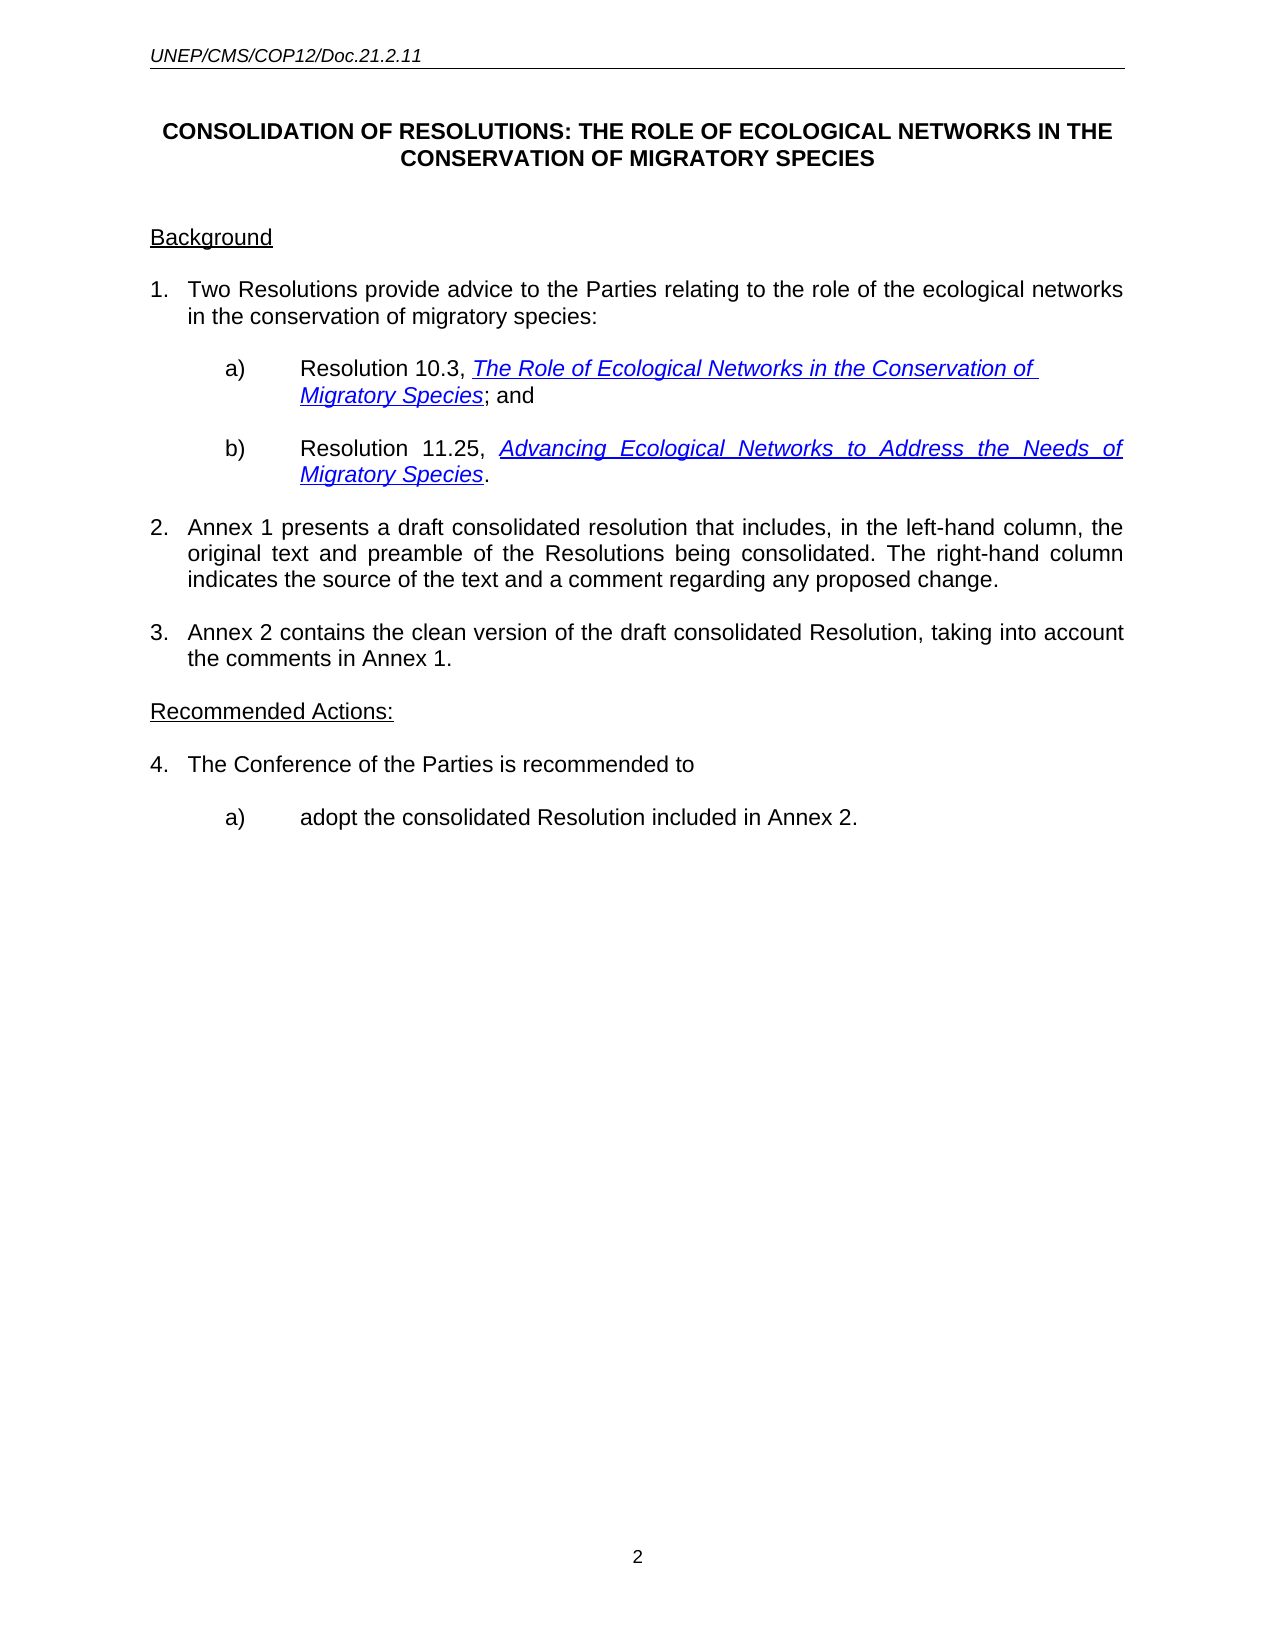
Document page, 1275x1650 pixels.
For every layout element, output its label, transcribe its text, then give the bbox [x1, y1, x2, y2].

list Resolution 10.3, The Role of Ecological Networks in the Conservation of Migratory Species; and [225, 355, 1125, 408]
text Background [150, 224, 1125, 250]
list Resolution 11.25, Advancing Ecological Networks to Address the Needs of Migratory Species. [225, 434, 1125, 487]
list Annex 1 presents a draft consolidated resolution that includes, in the left-hand column, the original text and preamble of the Resolutions being consolidated. The right-hand column indicates the source of the text and a comment regarding any proposed change. [150, 513, 1125, 593]
text Consolidation of Resolutions: THE ROLE OF ECOLOGICAL NETWORKS IN THE CONSERVATION OF MIGRATORY SPECIES [150, 118, 1125, 171]
list Annex 2 contains the clean version of the draft consolidated Resolution, taking into account the comments in Annex 1. [150, 619, 1125, 672]
list The Conference of the Parties is recommended to [150, 751, 1125, 777]
text Recommended Actions: [150, 698, 1125, 724]
list adopt the consolidated Resolution included in Annex 2. [225, 803, 1125, 830]
list Two Resolutions provide advice to the Parties relating to the role of the ecological networks in the conservation of migratory species: [150, 276, 1125, 329]
